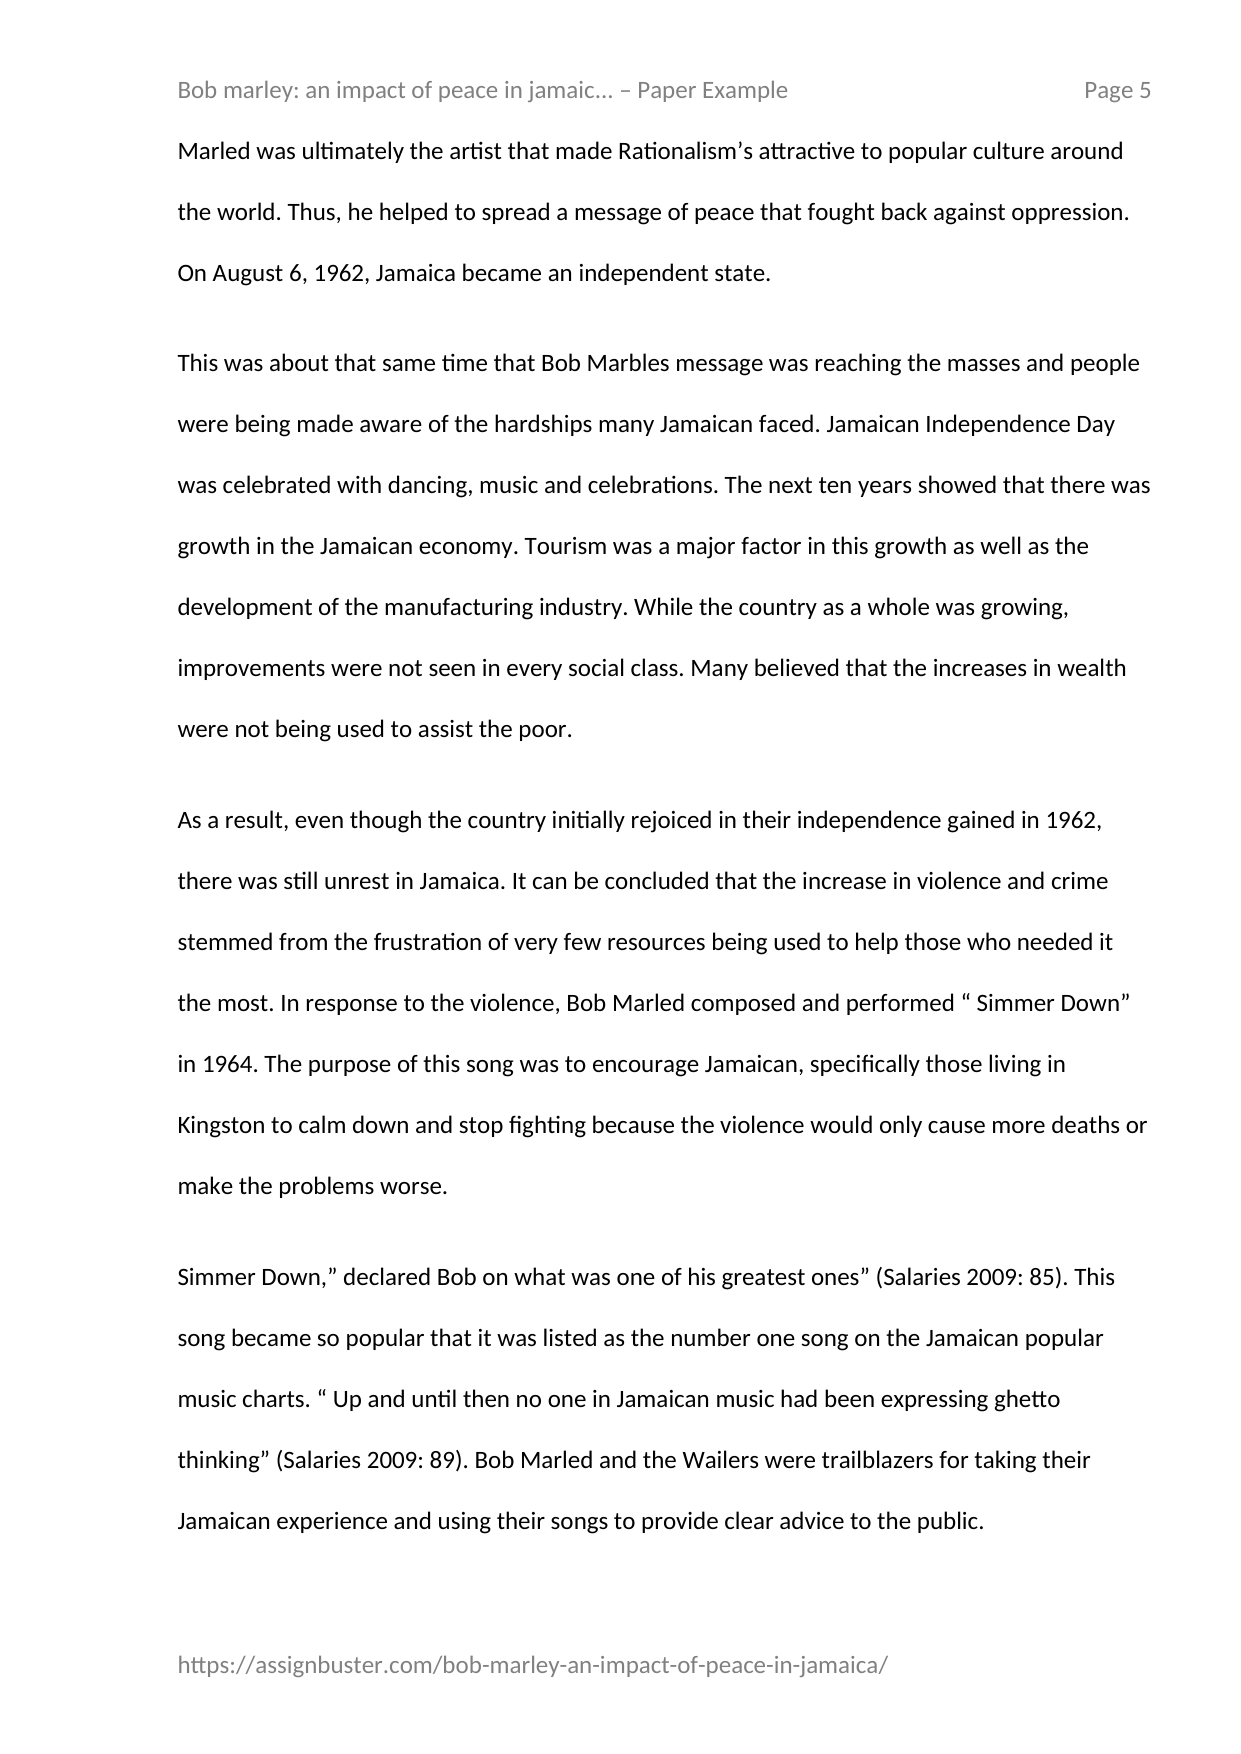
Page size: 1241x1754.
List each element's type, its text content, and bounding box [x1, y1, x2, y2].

text This was about that same time that Bob Marbles message was reaching the masses and people were being made aware of the hardships many Jamaican faced. Jamaican Independence Day was celebrated with dancing, music and celebrations. The next ten years showed that there was growth in the Jamaican economy. Tourism was a major factor in this growth as well as the development of the manufacturing industry. While the country as a whole was growing, improvements were not seen in every social class. Many believed that the increases in wealth were not being used to assist the poor. [177, 347, 1152, 744]
text As a result, even though the country initially rejoiced in their independence gained in 1962, there was still unrest in Jamaica. It can be concluded that the increase in violence and crime stemmed from the frustration of very few resources being used to help those who needed it the most. In response to the violence, Bob Marled composed and performed “ Simmer Down” in 1964. The purpose of this song was to encourage Jamaican, specifically those living in Kingston to calm down and stop fighting because the violence would only cause more deaths or make the problems worse. [177, 804, 1152, 1201]
text Simmer Down,” declared Bob on what was one of his greatest ones” (Salaries 2009: 85). This song became so popular that it was listed as the number one song on the Jamaican popular music charts. “ Up and until then no one in Jamaican music had been expressing ghetto thinking” (Salaries 2009: 89). Bob Marled and the Wailers were trailblazers for taking their Jamaican experience and using their songs to provide clear advice to the public. [177, 1261, 1152, 1536]
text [177, 135, 1152, 287]
